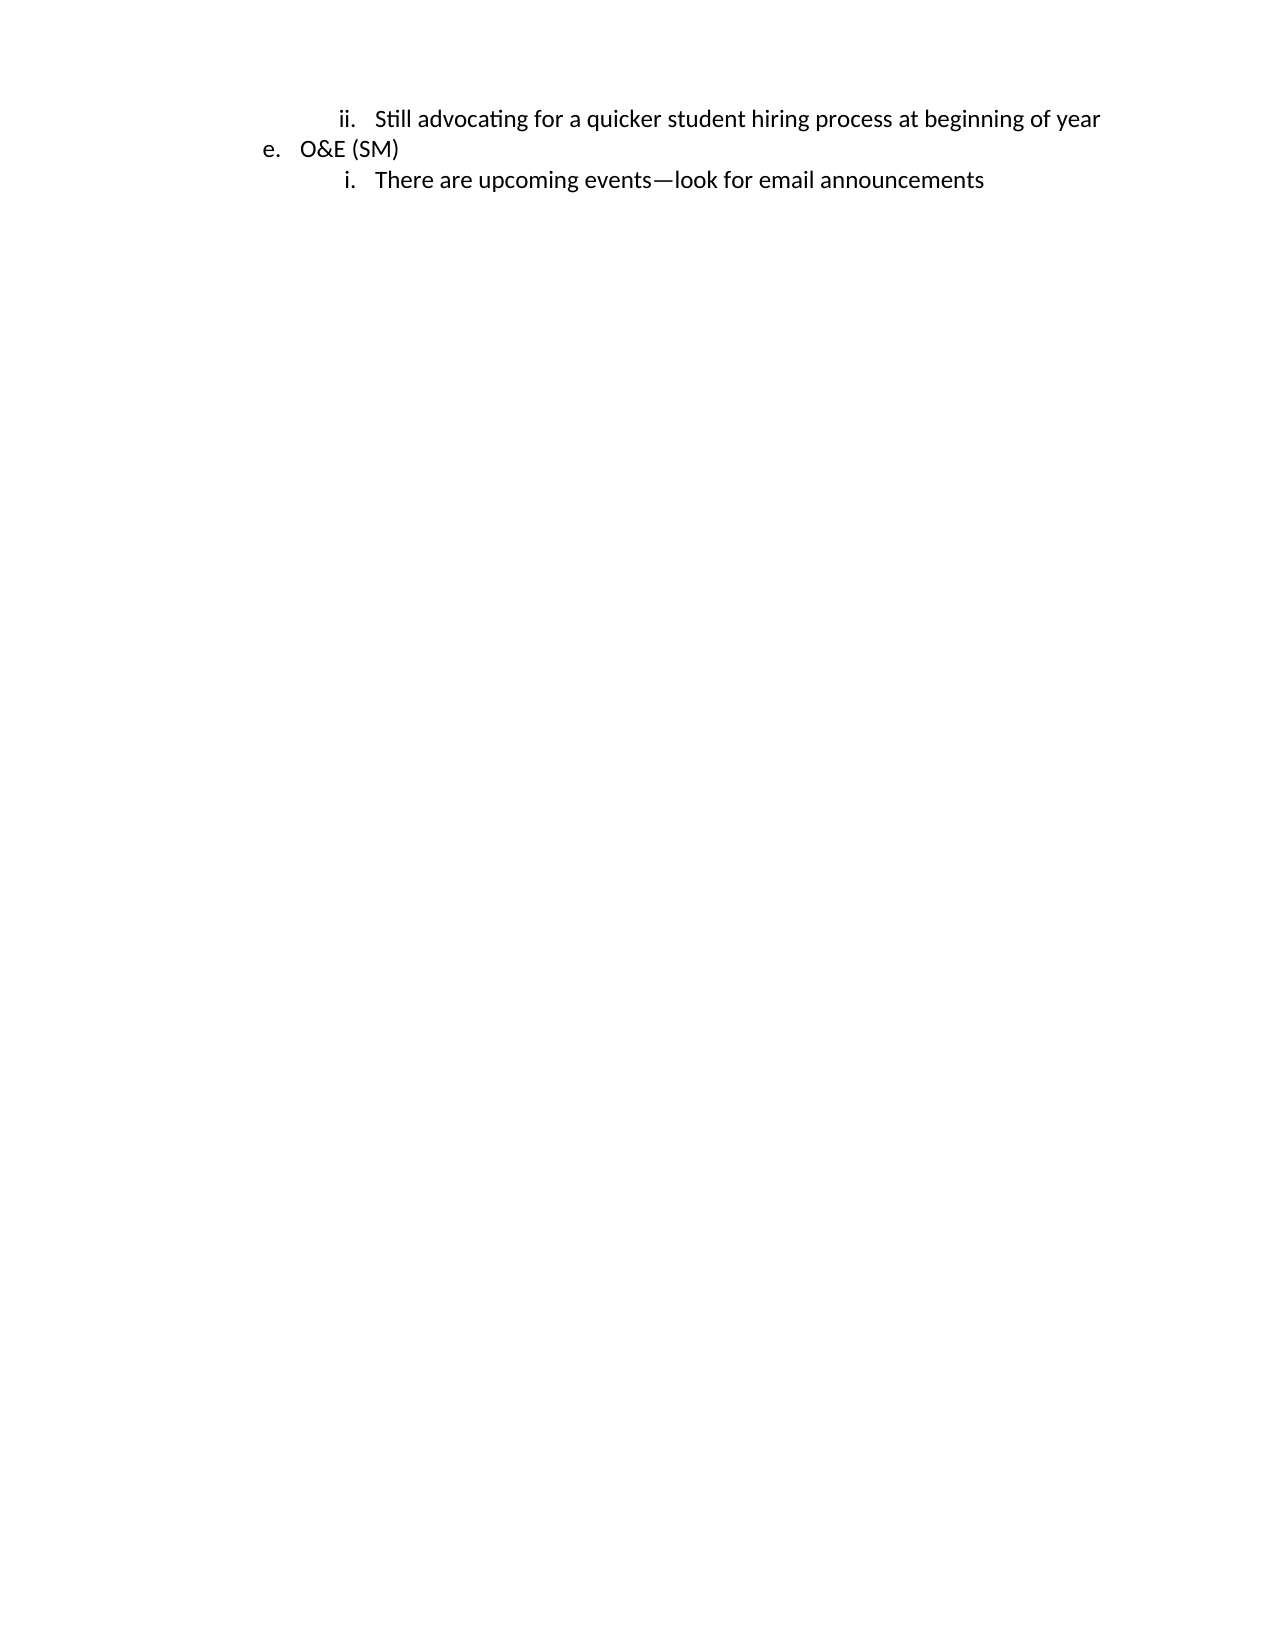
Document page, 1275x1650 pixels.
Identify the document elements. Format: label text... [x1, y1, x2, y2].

list Still advocating for a quicker student hiring process at beginning of year [356, 103, 1125, 134]
list O&E (SM) [262, 134, 1125, 164]
list There are upcoming events—look for email announcements [356, 164, 1125, 195]
